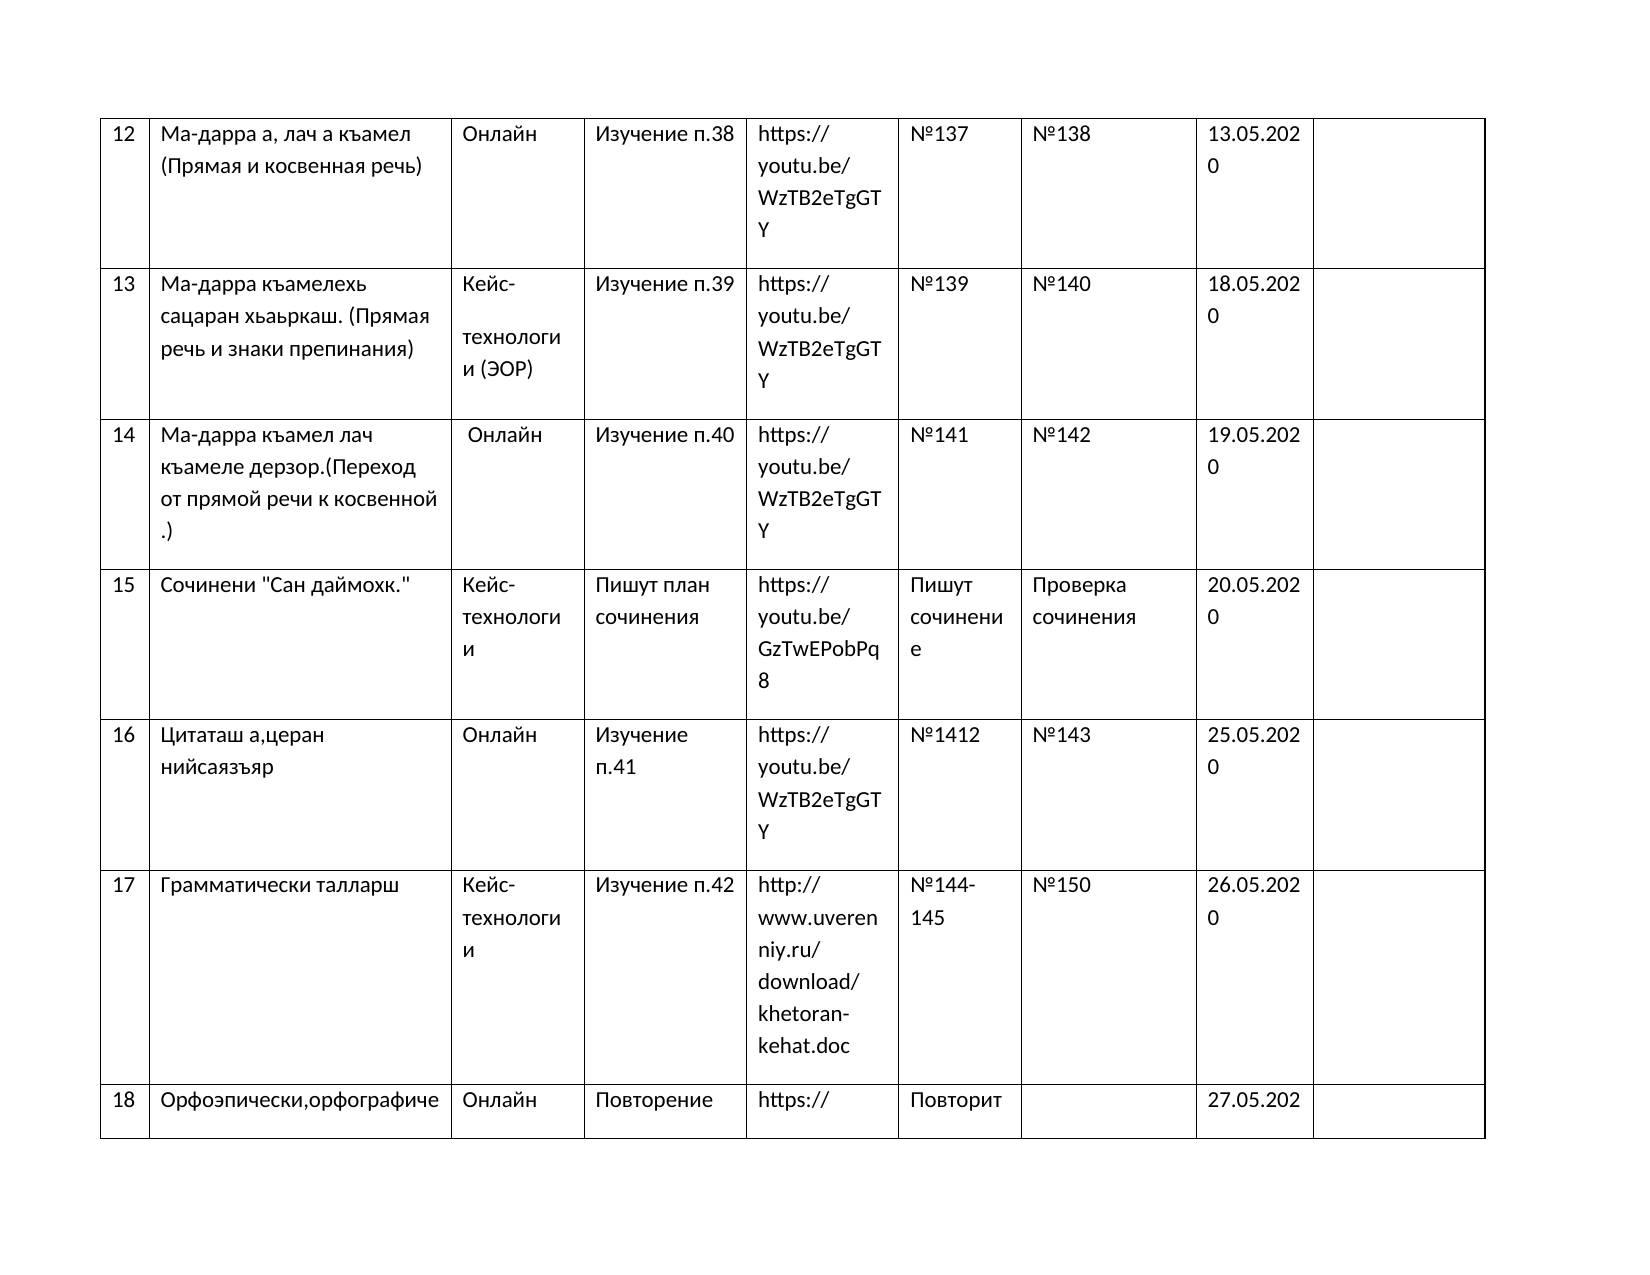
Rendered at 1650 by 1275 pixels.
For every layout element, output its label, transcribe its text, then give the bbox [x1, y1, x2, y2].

table_cell №137 [899, 119, 1021, 268]
table_cell №140 [1022, 269, 1196, 419]
table_cell Изучение п.40 [585, 420, 746, 569]
table_cell Изучение п.41 [585, 720, 746, 869]
table_cell Онлайн [452, 119, 584, 268]
table_cell Онлайн [452, 1085, 584, 1138]
table_cell [1314, 871, 1484, 1084]
table_cell Сочинени "Сан даймохк." [150, 570, 451, 719]
table_cell [1022, 1085, 1196, 1138]
table_cell Изучение п.42 [585, 871, 746, 1084]
table_cell 15 [101, 570, 149, 719]
table_cell №143 [1022, 720, 1196, 869]
table_cell Кейс- технологии [452, 570, 584, 719]
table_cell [747, 1085, 898, 1138]
table_cell Повторение [585, 1085, 746, 1138]
table_cell №1412 [899, 720, 1021, 869]
table_cell Пишут сочинение [899, 570, 1021, 719]
table_cell №150 [1022, 871, 1196, 1084]
table_cell №138 [1022, 119, 1196, 268]
table_cell [1314, 269, 1484, 419]
table_cell 17 [101, 871, 149, 1084]
table_cell Кейс-технологии [452, 871, 584, 1084]
table_cell 14 [101, 420, 149, 569]
table_cell Ма-дарра а, лач а къамел (Прямая и косвенная речь) [150, 119, 451, 268]
table_cell [1314, 119, 1484, 268]
table_cell https://youtu.be/WzTB2eTgGTY [747, 420, 898, 569]
table_cell Ма-дарра къамелехь сацаран хьаьркаш. (Прямая речь и знаки препинания) [150, 269, 451, 419]
table_cell [1314, 1085, 1484, 1138]
table_cell №139 [899, 269, 1021, 419]
table_cell https://youtu.be/WzTB2eTgGTY [747, 720, 898, 869]
table_cell 25.05.2020 [1197, 720, 1313, 869]
table_cell 12 [101, 119, 149, 268]
table_cell https://youtu.be/WzTB2eTgGTY [747, 119, 898, 268]
table_cell [1314, 720, 1484, 869]
table_cell 13.05.2020 [1197, 119, 1313, 268]
table_cell [1314, 570, 1484, 719]
table_cell №144-145 [899, 871, 1021, 1084]
table_cell Ма-дарра къамел лач къамеле дерзор.(Переход от прямой речи к косвенной .) [150, 420, 451, 569]
table_cell 16 [101, 720, 149, 869]
table_cell 19.05.2020 [1197, 420, 1313, 569]
table_cell 18.05.2020 [1197, 269, 1313, 419]
table_cell https://youtu.be/WzTB2eTgGTY [747, 269, 898, 419]
table_cell Кейс- технологии (ЭОР) [452, 269, 584, 419]
table_cell №141 [899, 420, 1021, 569]
table_cell Проверка сочинения [1022, 570, 1196, 719]
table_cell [150, 1085, 451, 1138]
table_cell Грамматически талларш [150, 871, 451, 1084]
table_cell Изучение п.38 [585, 119, 746, 268]
table_cell 26.05.2020 [1197, 871, 1313, 1084]
table_cell http://www.uverenniy.ru/download/khetoran-kehat.doc [747, 871, 898, 1084]
table_cell №142 [1022, 420, 1196, 569]
table_cell 20.05.2020 [1197, 570, 1313, 719]
table_cell Повторить [899, 1085, 1021, 1138]
table_cell Пишут план сочинения [585, 570, 746, 719]
table_cell [1314, 420, 1484, 569]
table_cell 27.05.2020 [1197, 1085, 1313, 1138]
table_cell Изучение п.39 [585, 269, 746, 419]
table_cell Онлайн [452, 720, 584, 869]
table_cell Цитаташ а,церан нийсаязъяр [150, 720, 451, 869]
table_cell 13 [101, 269, 149, 419]
table_cell https://youtu.be/GzTwEPobPq8 [747, 570, 898, 719]
table_cell 18 [101, 1085, 149, 1138]
table_cell Онлайн [452, 420, 584, 569]
